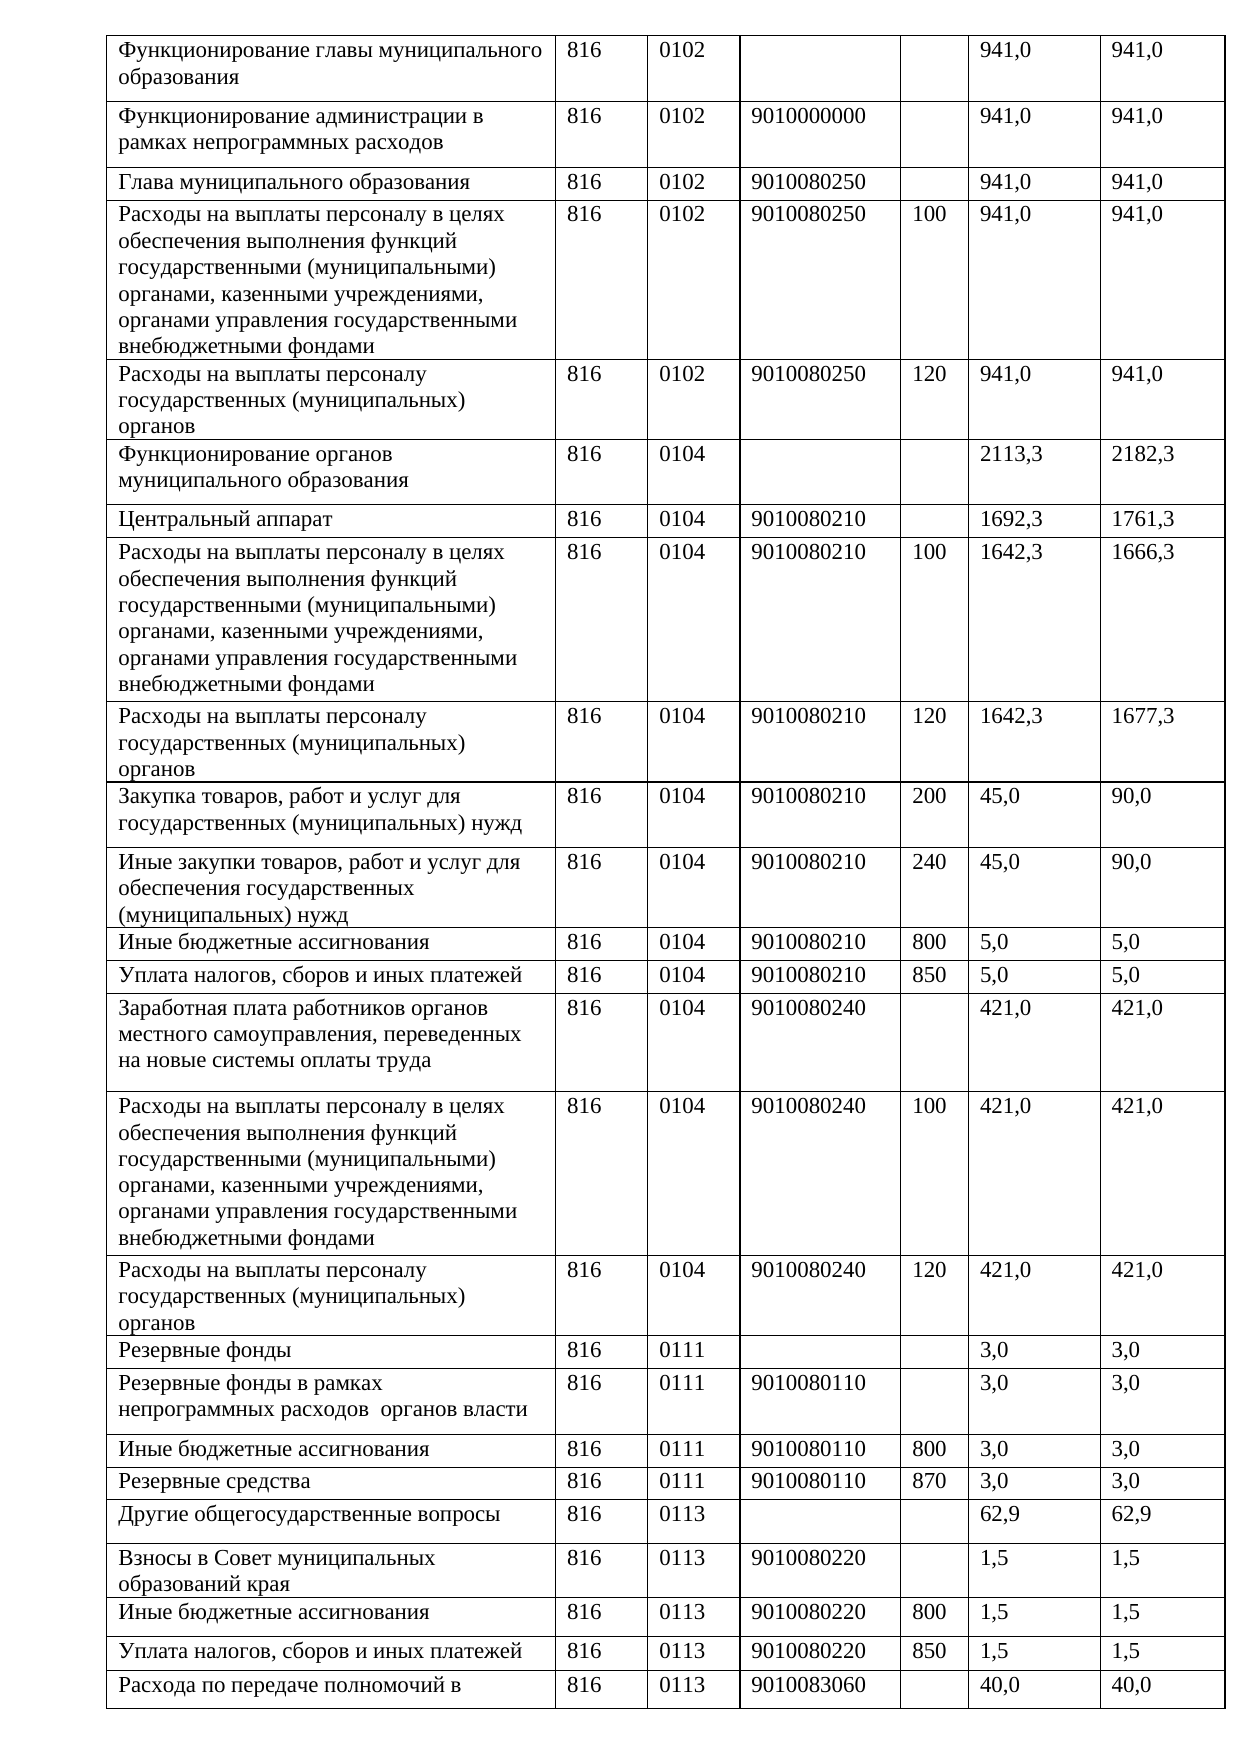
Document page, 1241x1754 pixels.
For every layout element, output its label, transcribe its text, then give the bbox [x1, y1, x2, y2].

table_cell 816 [556, 1435, 647, 1467]
table_cell 0102 [648, 201, 739, 359]
table_cell 9010080220 [741, 1544, 900, 1597]
table_cell 3,0 [969, 1468, 1100, 1499]
table_cell 5,0 [1101, 928, 1224, 960]
table_cell 0104 [648, 505, 739, 537]
table_cell 3,0 [969, 1435, 1100, 1467]
table_cell 816 [556, 961, 647, 993]
table_cell 45,0 [969, 783, 1100, 847]
table_cell 0102 [648, 36, 739, 101]
table_cell 9010080250 [741, 360, 900, 439]
table_cell 0104 [648, 440, 739, 504]
table_cell 941,0 [1101, 201, 1224, 359]
table_cell 0102 [648, 168, 739, 199]
table_cell 9010080240 [741, 994, 900, 1091]
table_cell 9010080220 [741, 1637, 900, 1670]
table_cell [741, 1336, 900, 1368]
table_cell 816 [556, 783, 647, 847]
table_cell 40,0 [969, 1671, 1100, 1708]
table_cell 120 [901, 360, 968, 439]
table_cell 9010080210 [741, 505, 900, 537]
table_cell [107, 1671, 555, 1708]
table_cell 1642,3 [969, 538, 1100, 701]
table_cell 2113,3 [969, 440, 1100, 504]
table_cell 1692,3 [969, 505, 1100, 537]
table_cell 816 [556, 1598, 647, 1636]
table_cell 9010080210 [741, 702, 900, 781]
table_cell 0113 [648, 1598, 739, 1636]
table_cell 0104 [648, 994, 739, 1091]
table_cell 816 [556, 360, 647, 439]
table_cell 1,5 [1101, 1637, 1224, 1670]
table_cell 816 [556, 1544, 647, 1597]
table_cell 3,0 [1101, 1468, 1224, 1499]
table_cell Расходы на выплаты персоналу в целях обеспечения выполнения функций государственными (муниципальными) органами, казенными учреждениями, органами управления государственными внебюджетными фондами [107, 538, 555, 701]
table_cell 421,0 [969, 994, 1100, 1091]
table_cell 816 [556, 1369, 647, 1434]
table_cell 9010080110 [741, 1435, 900, 1467]
table_cell Резервные фонды в рамках непрограммных расходов органов власти [107, 1369, 555, 1434]
table_cell Другие общегосударственные вопросы [107, 1500, 555, 1543]
table_cell 0113 [648, 1671, 739, 1708]
table_cell 62,9 [969, 1500, 1100, 1543]
table_cell 1,5 [969, 1598, 1100, 1636]
table_cell 0104 [648, 538, 739, 701]
table_cell Взносы в Совет муниципальных образований края [107, 1544, 555, 1597]
table_cell 3,0 [1101, 1336, 1224, 1368]
table_cell 816 [556, 1671, 647, 1708]
table_cell 0102 [648, 102, 739, 167]
table_cell 100 [901, 201, 968, 359]
table_cell 816 [556, 201, 647, 359]
table_cell 816 [556, 505, 647, 537]
table_cell Иные бюджетные ассигнования [107, 1598, 555, 1636]
table_cell Расходы на выплаты персоналу государственных (муниципальных) органов [107, 702, 555, 781]
table_cell Иные закупки товаров, работ и услуг для обеспечения государственных (муниципальных) нужд [107, 848, 555, 927]
table_cell 100 [901, 538, 968, 701]
table_cell 421,0 [1101, 994, 1224, 1091]
table_cell 3,0 [969, 1369, 1100, 1434]
table_cell 816 [556, 928, 647, 960]
table_cell 1,5 [1101, 1544, 1224, 1597]
table_cell 240 [901, 848, 968, 927]
table_cell 816 [556, 1336, 647, 1368]
table_cell 941,0 [1101, 360, 1224, 439]
table_cell 941,0 [969, 36, 1100, 101]
table_cell [901, 1544, 968, 1597]
table_cell 9010080220 [741, 1598, 900, 1636]
table_cell 2182,3 [1101, 440, 1224, 504]
table_cell [901, 1369, 968, 1434]
table_cell 9010080210 [741, 538, 900, 701]
table_cell 0111 [648, 1369, 739, 1434]
table_cell 0104 [648, 848, 739, 927]
table_cell [901, 1336, 968, 1368]
table_cell 421,0 [969, 1092, 1100, 1255]
table_cell 9010080110 [741, 1369, 900, 1434]
table_cell [901, 36, 968, 101]
table_cell 0104 [648, 928, 739, 960]
table_cell 1642,3 [969, 702, 1100, 781]
table_cell 120 [901, 1256, 968, 1335]
table_cell 5,0 [1101, 961, 1224, 993]
table_cell Расходы на выплаты персоналу в целях обеспечения выполнения функций государственными (муниципальными) органами, казенными учреждениями, органами управления государственными внебюджетными фондами [107, 1092, 555, 1255]
table_cell 0111 [648, 1435, 739, 1467]
table_cell Закупка товаров, работ и услуг для государственных (муниципальных) нужд [107, 783, 555, 847]
table_cell 0104 [648, 1092, 739, 1255]
table_cell Иные бюджетные ассигнования [107, 928, 555, 960]
table_cell [901, 1671, 968, 1708]
table_cell 816 [556, 1637, 647, 1670]
table_cell 5,0 [969, 961, 1100, 993]
table_cell Заработная плата работников органов местного самоуправления, переведенных на новые системы оплаты труда [107, 994, 555, 1091]
table_cell Резервные фонды [107, 1336, 555, 1368]
table_cell 90,0 [1101, 783, 1224, 847]
table_cell 62,9 [1101, 1500, 1224, 1543]
table_cell 45,0 [969, 848, 1100, 927]
table_cell 1,5 [1101, 1598, 1224, 1636]
table_cell 941,0 [1101, 168, 1224, 199]
table_cell 941,0 [1101, 36, 1224, 101]
table_cell 1761,3 [1101, 505, 1224, 537]
table_cell 816 [556, 1092, 647, 1255]
table_cell 1,5 [969, 1637, 1100, 1670]
table_cell 3,0 [1101, 1369, 1224, 1434]
table_cell 0113 [648, 1637, 739, 1670]
table_cell 816 [556, 702, 647, 781]
table_cell 850 [901, 1637, 968, 1670]
table_cell 9010080250 [741, 201, 900, 359]
table_cell 1,5 [969, 1544, 1100, 1597]
table_cell Расходы на выплаты персоналу в целях обеспечения выполнения функций государственными (муниципальными) органами, казенными учреждениями, органами управления государственными внебюджетными фондами [107, 201, 555, 359]
table_cell 941,0 [969, 102, 1100, 167]
table_cell 9010080210 [741, 961, 900, 993]
table_cell Функционирование главы муниципального образования [107, 36, 555, 101]
table_cell 40,0 [1101, 1671, 1224, 1708]
table_cell 100 [901, 1092, 968, 1255]
table_cell 0104 [648, 783, 739, 847]
table_cell [901, 168, 968, 199]
table_cell Иные бюджетные ассигнования [107, 1435, 555, 1467]
table_cell 9010080110 [741, 1468, 900, 1499]
table_cell 120 [901, 702, 968, 781]
table_cell 0102 [648, 360, 739, 439]
table_cell 9010080250 [741, 168, 900, 199]
table_cell 90,0 [1101, 848, 1224, 927]
table_cell Уплата налогов, сборов и иных платежей [107, 961, 555, 993]
table_cell 0113 [648, 1544, 739, 1597]
table_cell Расходы на выплаты персоналу государственных (муниципальных) органов [107, 1256, 555, 1335]
table_cell 816 [556, 538, 647, 701]
table_cell [901, 440, 968, 504]
table_cell 941,0 [1101, 102, 1224, 167]
table_cell Функционирование администрации в рамках непрограммных расходов [107, 102, 555, 167]
table_cell 421,0 [1101, 1256, 1224, 1335]
table_cell 0111 [648, 1336, 739, 1368]
table_cell 816 [556, 1500, 647, 1543]
table_cell 816 [556, 36, 647, 101]
table_cell 1677,3 [1101, 702, 1224, 781]
table_cell 0104 [648, 961, 739, 993]
table_cell 816 [556, 440, 647, 504]
table_cell 816 [556, 1468, 647, 1499]
table_cell 1666,3 [1101, 538, 1224, 701]
table_cell 0104 [648, 1256, 739, 1335]
table_cell [901, 102, 968, 167]
table_cell 816 [556, 848, 647, 927]
table_cell 9010000000 [741, 102, 900, 167]
table_cell 816 [556, 102, 647, 167]
table_cell 870 [901, 1468, 968, 1499]
table_cell 800 [901, 928, 968, 960]
table_cell Уплата налогов, сборов и иных платежей [107, 1637, 555, 1670]
table_cell 9010083060 [741, 1671, 900, 1708]
table_cell [741, 36, 900, 101]
table_cell 941,0 [969, 360, 1100, 439]
table_cell 816 [556, 994, 647, 1091]
table_cell 0104 [648, 702, 739, 781]
table_cell 200 [901, 783, 968, 847]
table_cell [901, 1500, 968, 1543]
table_cell Глава муниципального образования [107, 168, 555, 199]
table_cell 941,0 [969, 201, 1100, 359]
table_cell Функционирование органов муниципального образования [107, 440, 555, 504]
table_cell 941,0 [969, 168, 1100, 199]
table_cell [901, 505, 968, 537]
table_cell 816 [556, 1256, 647, 1335]
table_cell [741, 1500, 900, 1543]
table_cell 9010080210 [741, 928, 900, 960]
table_cell Расходы на выплаты персоналу государственных (муниципальных) органов [107, 360, 555, 439]
table_cell 3,0 [1101, 1435, 1224, 1467]
table_cell 9010080240 [741, 1256, 900, 1335]
table_cell 800 [901, 1598, 968, 1636]
table_cell [901, 994, 968, 1091]
table_cell 421,0 [1101, 1092, 1224, 1255]
table_cell 3,0 [969, 1336, 1100, 1368]
table_cell 9010080210 [741, 783, 900, 847]
table_cell 816 [556, 168, 647, 199]
table_cell Резервные средства [107, 1468, 555, 1499]
table_cell [741, 440, 900, 504]
table_cell 850 [901, 961, 968, 993]
table_cell Центральный аппарат [107, 505, 555, 537]
table_cell 421,0 [969, 1256, 1100, 1335]
table_cell 800 [901, 1435, 968, 1467]
table_cell 9010080210 [741, 848, 900, 927]
table_cell 9010080240 [741, 1092, 900, 1255]
table_cell 0113 [648, 1500, 739, 1543]
table_cell 5,0 [969, 928, 1100, 960]
table_cell 0111 [648, 1468, 739, 1499]
